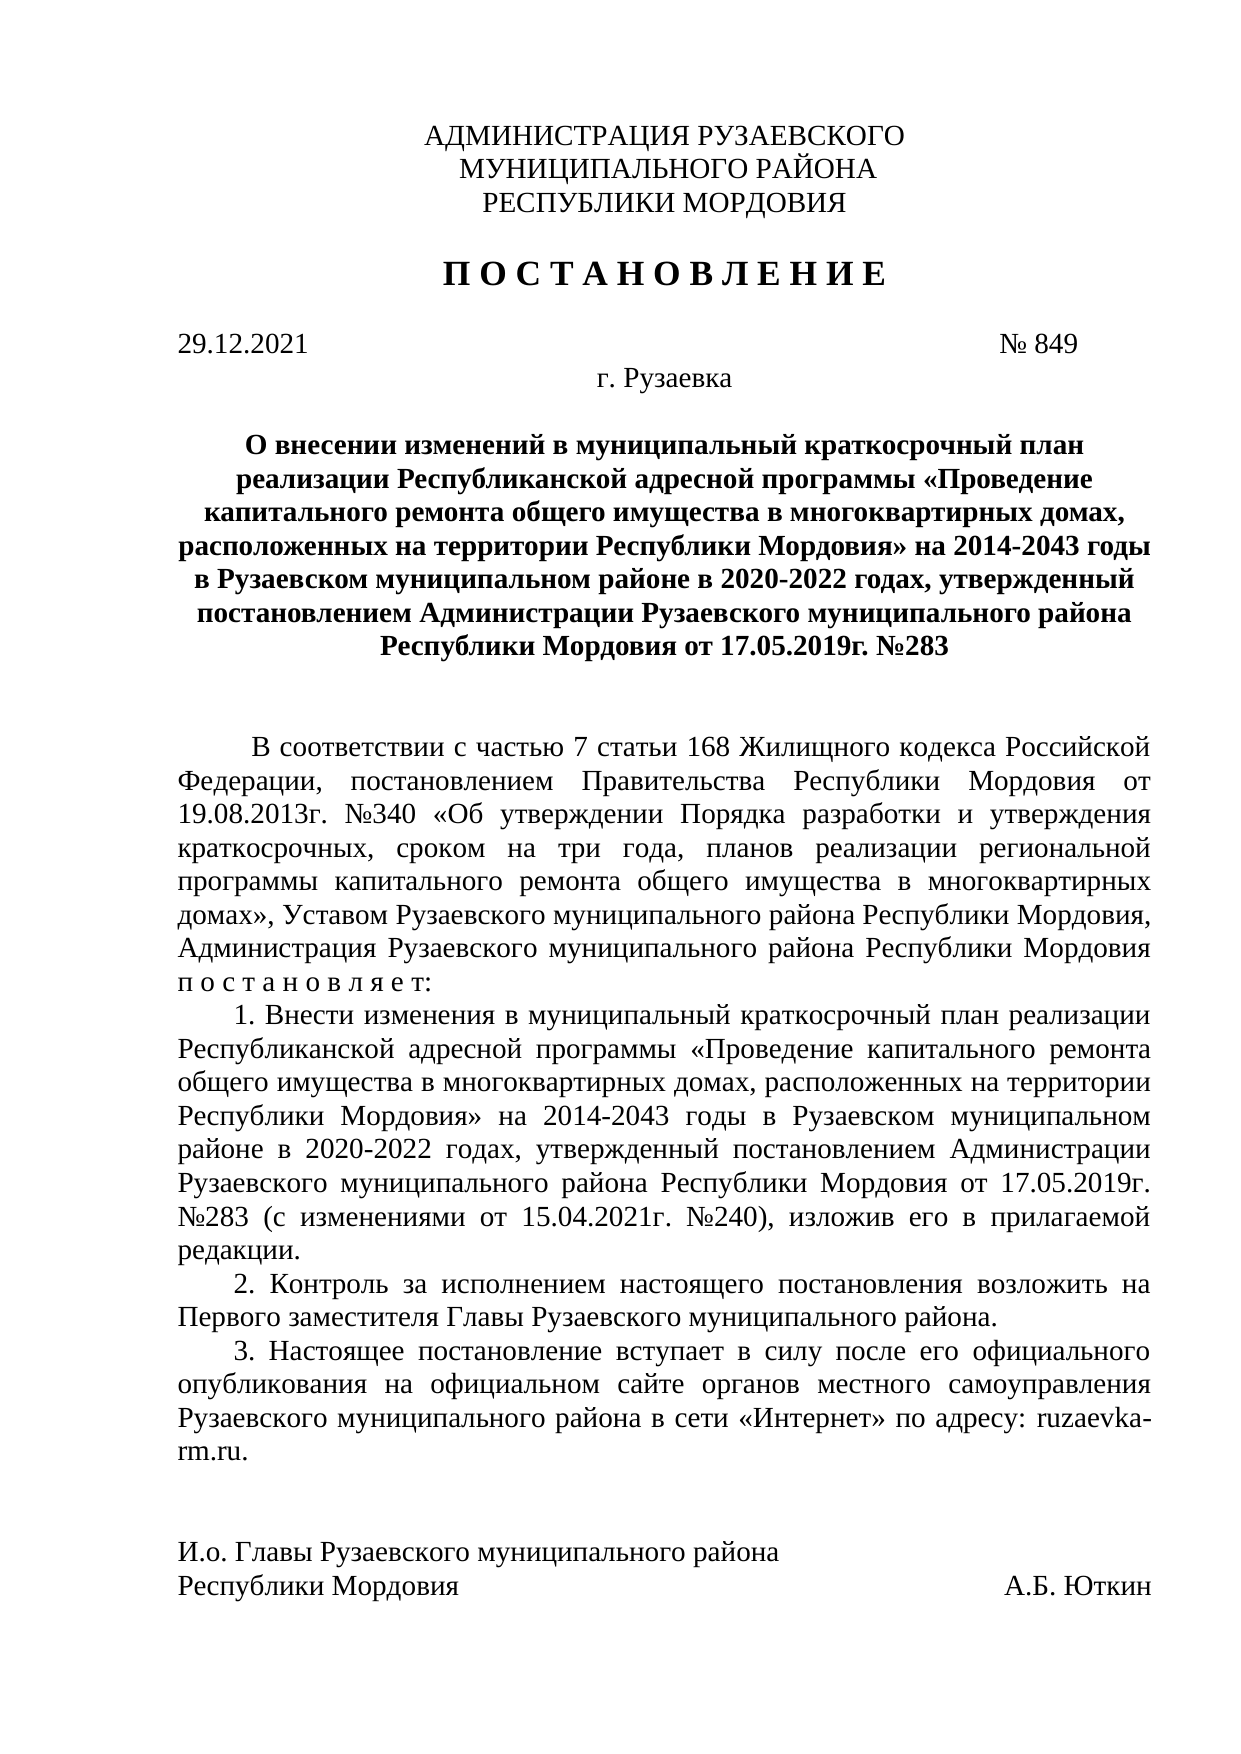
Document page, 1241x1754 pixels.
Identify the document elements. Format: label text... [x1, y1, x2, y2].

text Республики Мордовия А.Б. Юткин [177, 1568, 1152, 1601]
text АДМИНИСТРАЦИЯ РУЗАЕВСКОГО [177, 118, 1152, 152]
text И.о. Главы Рузаевского муниципального района [177, 1534, 1181, 1568]
text МУНИЦИПАЛЬНОГО РАЙОНА [177, 152, 1152, 185]
text г. Рузаевка [177, 360, 1152, 394]
text 2. Контроль за исполнением настоящего постановления возложить на Первого заместителя Главы Рузаевского муниципального района. [177, 1266, 1152, 1333]
text 1. Внести изменения в муниципальный краткосрочный план реализации Республиканской адресной программы «Проведение капитального ремонта общего имущества в многоквартирных домах, расположенных на территории Республики Мордовия» на 2014-2043 годы в Рузаевском муниципальном районе в 2020-2022 годах, утвержденный постановлением Администрации Рузаевского муниципального района Республики Мордовия от 17.05.2019г. №283 (с изменениями от 15.04.2021г. №240), изложив его в прилагаемой редакции. [177, 997, 1152, 1266]
text 29.12.2021 № 849 [177, 327, 1152, 360]
text О внесении изменений в муниципальный краткосрочный план реализации Республиканской адресной программы «Проведение капитального ремонта общего имущества в многоквартирных домах, расположенных на территории Республики Мордовия» на 2014-2043 годы в Рузаевском муниципальном районе в 2020-2022 годах, утвержденный постановлением Администрации Рузаевского муниципального района Республики Мордовия от 17.05.2019г. №283 [177, 427, 1152, 662]
text В соответствии с частью 7 статьи 168 Жилищного кодекса Российской Федерации, постановлением Правительства Республики Мордовия от 19.08.2013г. №340 «Об утверждении Порядка разработки и утверждения краткосрочных, сроком на три года, планов реализации региональной программы капитального ремонта общего имущества в многоквартирных домах», Уставом Рузаевского муниципального района Республики Мордовия, Администрация Рузаевского муниципального района Республики Мордовия п о с т а н о в л я е т: [177, 729, 1152, 997]
text РЕСПУБЛИКИ МОРДОВИЯ [177, 185, 1152, 219]
text П О С Т А Н О В Л Е Н И Е [177, 252, 1152, 293]
text 3. Настоящее постановление вступает в силу после его официального опубликования на официальном сайте органов местного самоуправления Рузаевского муниципального района в сети «Интернет» по адресу: ruzaevka-rm.ru. [177, 1333, 1152, 1467]
